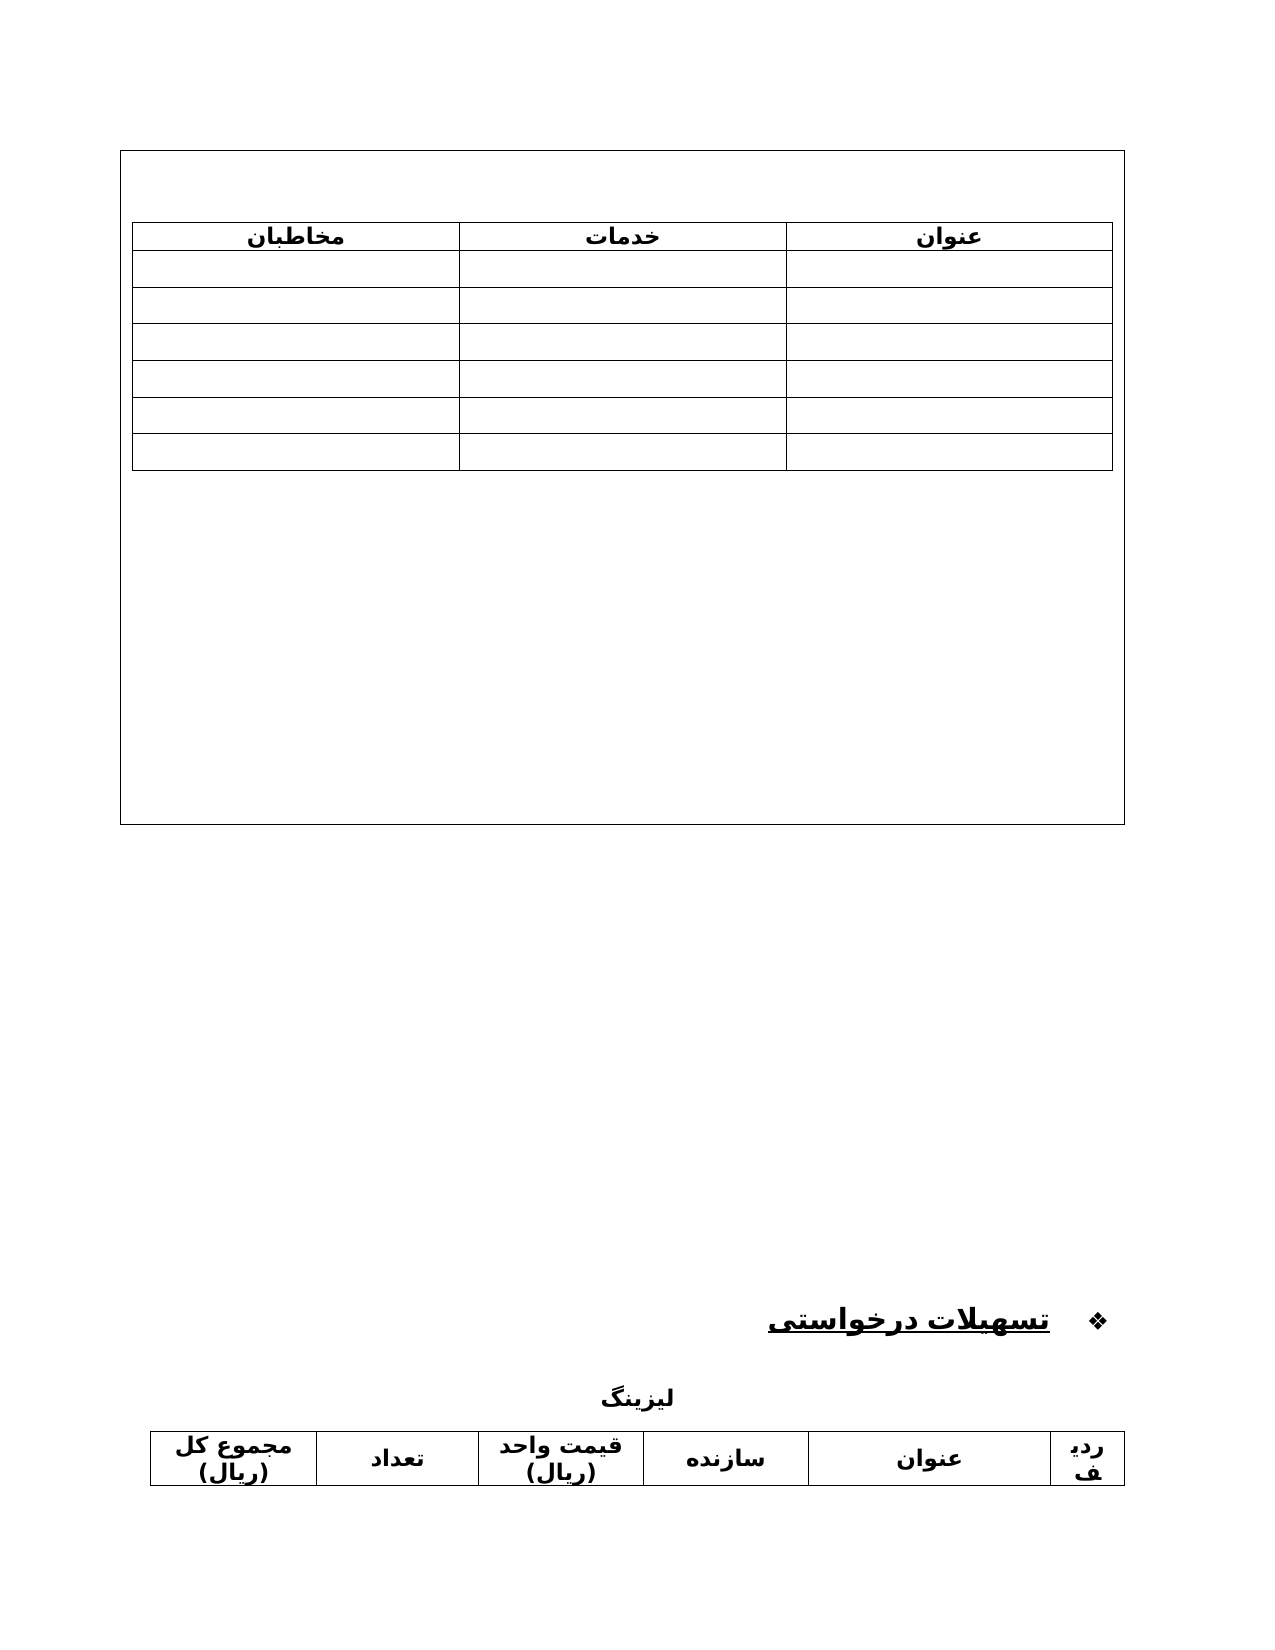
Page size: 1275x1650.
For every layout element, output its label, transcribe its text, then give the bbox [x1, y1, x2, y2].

table_header عنوان [809, 1432, 1050, 1485]
table_header تعداد [317, 1432, 478, 1485]
table_header قیمت واحد (ریال) [479, 1432, 643, 1485]
table_header مجموع کل (ریال) [151, 1432, 316, 1485]
list تسهیلات درخواستی [150, 1302, 1087, 1336]
text لیزینگ [150, 1386, 1125, 1412]
table_header [121, 151, 1124, 824]
table_header سازنده [644, 1432, 808, 1485]
table_header ردیف [1051, 1432, 1124, 1485]
